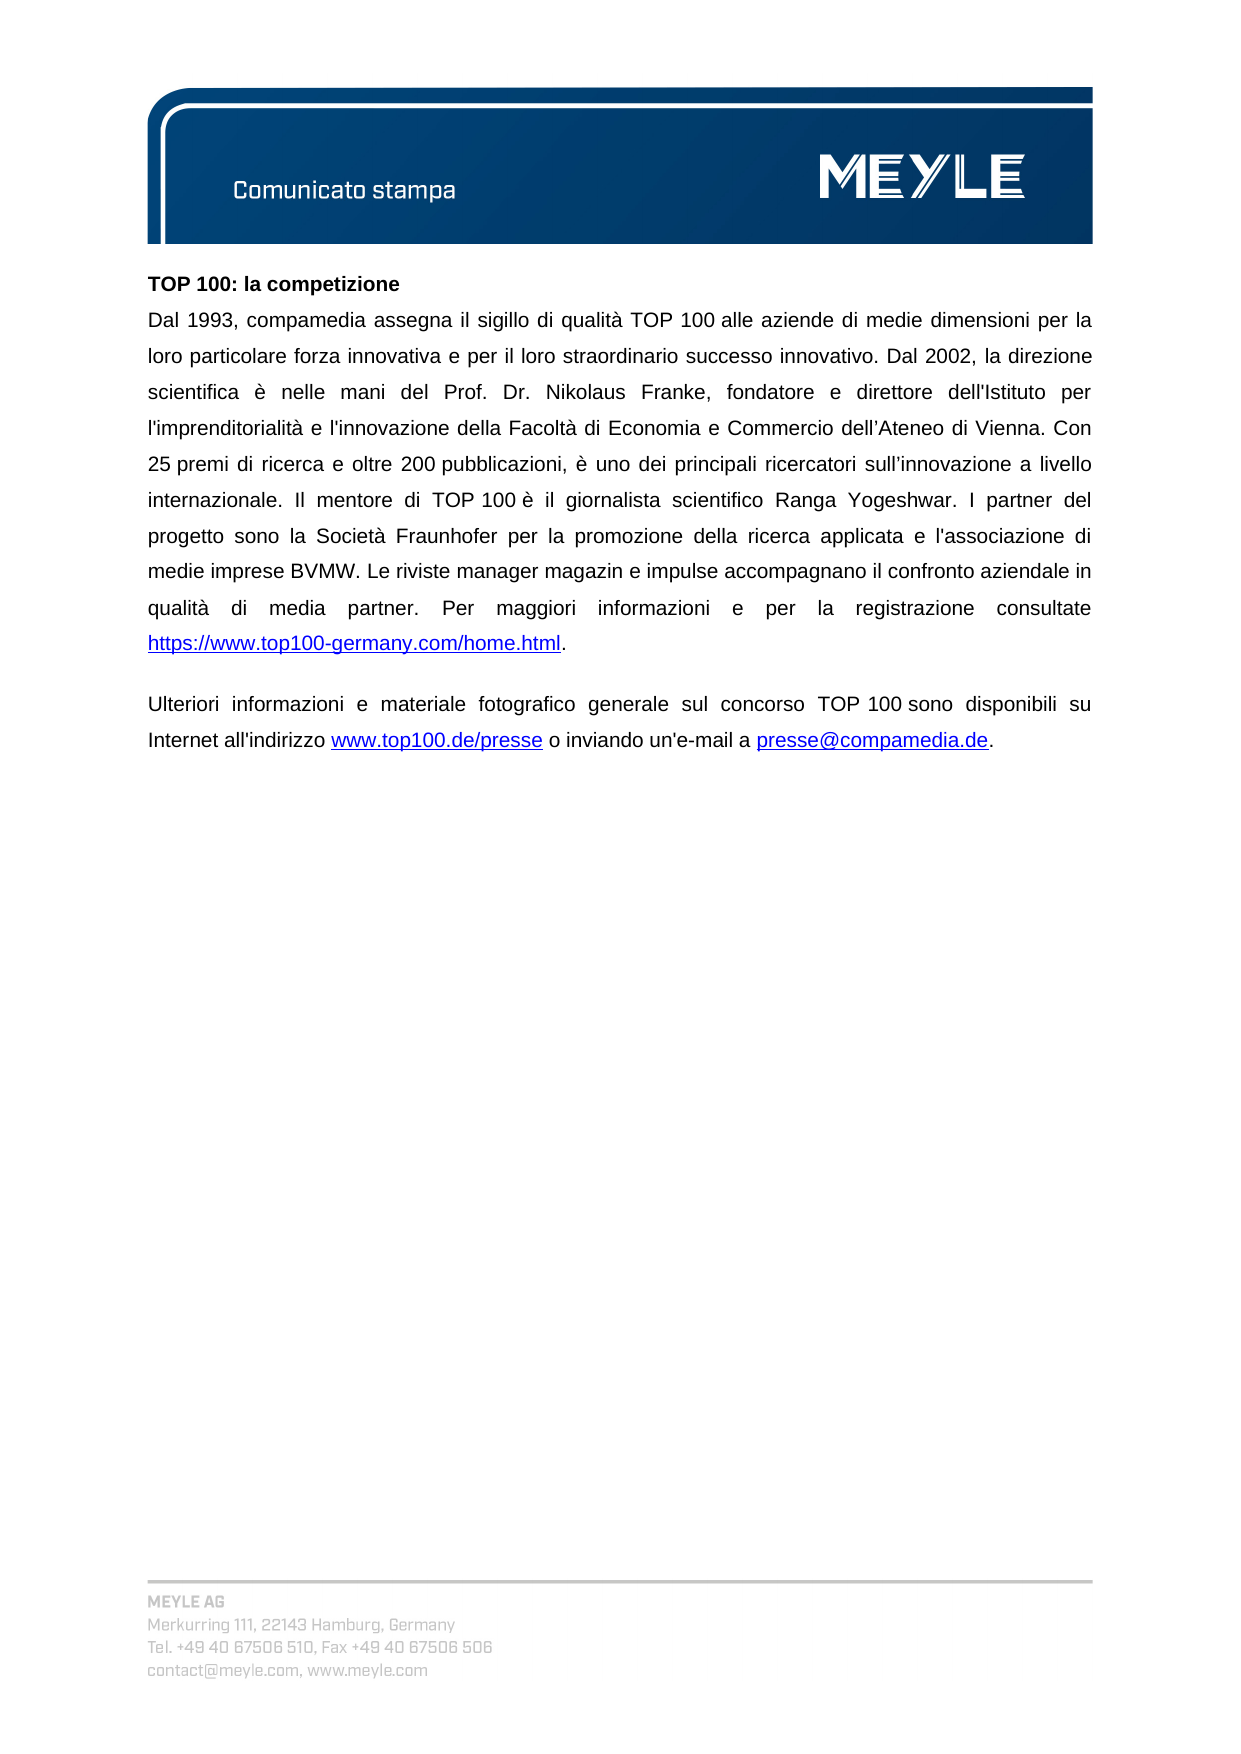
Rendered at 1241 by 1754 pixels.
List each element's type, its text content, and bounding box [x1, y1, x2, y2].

picture [147, 73, 1093, 244]
text Ulteriori informazioni e materiale fotografico generale sul concorso TOP 100 sono disponibili su Internet all'indirizzo www.top100.de/presse o inviando un'e-mail a presse@compamedia.de. [148, 692, 1091, 752]
picture [147, 1578, 1093, 1681]
text Dal 1993, compamedia assegna il sigillo di qualità TOP 100 alle aziende di medie dimensioni per la loro particolare forza innovativa e per il loro straordinario successo innovativo. Dal 2002, la direzione scientifica è nelle mani del Prof. Dr. Nikolaus Franke, fondatore e direttore dell'Istituto per l'imprenditorialità e l'innovazione della Facoltà di Economia e Commercio dell’Ateneo di Vienna. Con 25 premi di ricerca e oltre 200 pubblicazioni, è uno dei principali ricercatori sull’innovazione a livello internazionale. Il mentore di TOP 100 è il giornalista scientifico Ranga Yogeshwar. I partner del progetto sono la Società Fraunhofer per la promozione della ricerca applicata e l'associazione di medie imprese BVMW. Le riviste manager magazin e impulse accompagnano il confronto aziendale in qualità di media partner. Per maggiori informazioni e per la registrazione consultate https://www.top100-germany.com/home.html. [148, 308, 1093, 655]
text TOP 100: la competizione [148, 272, 1093, 296]
